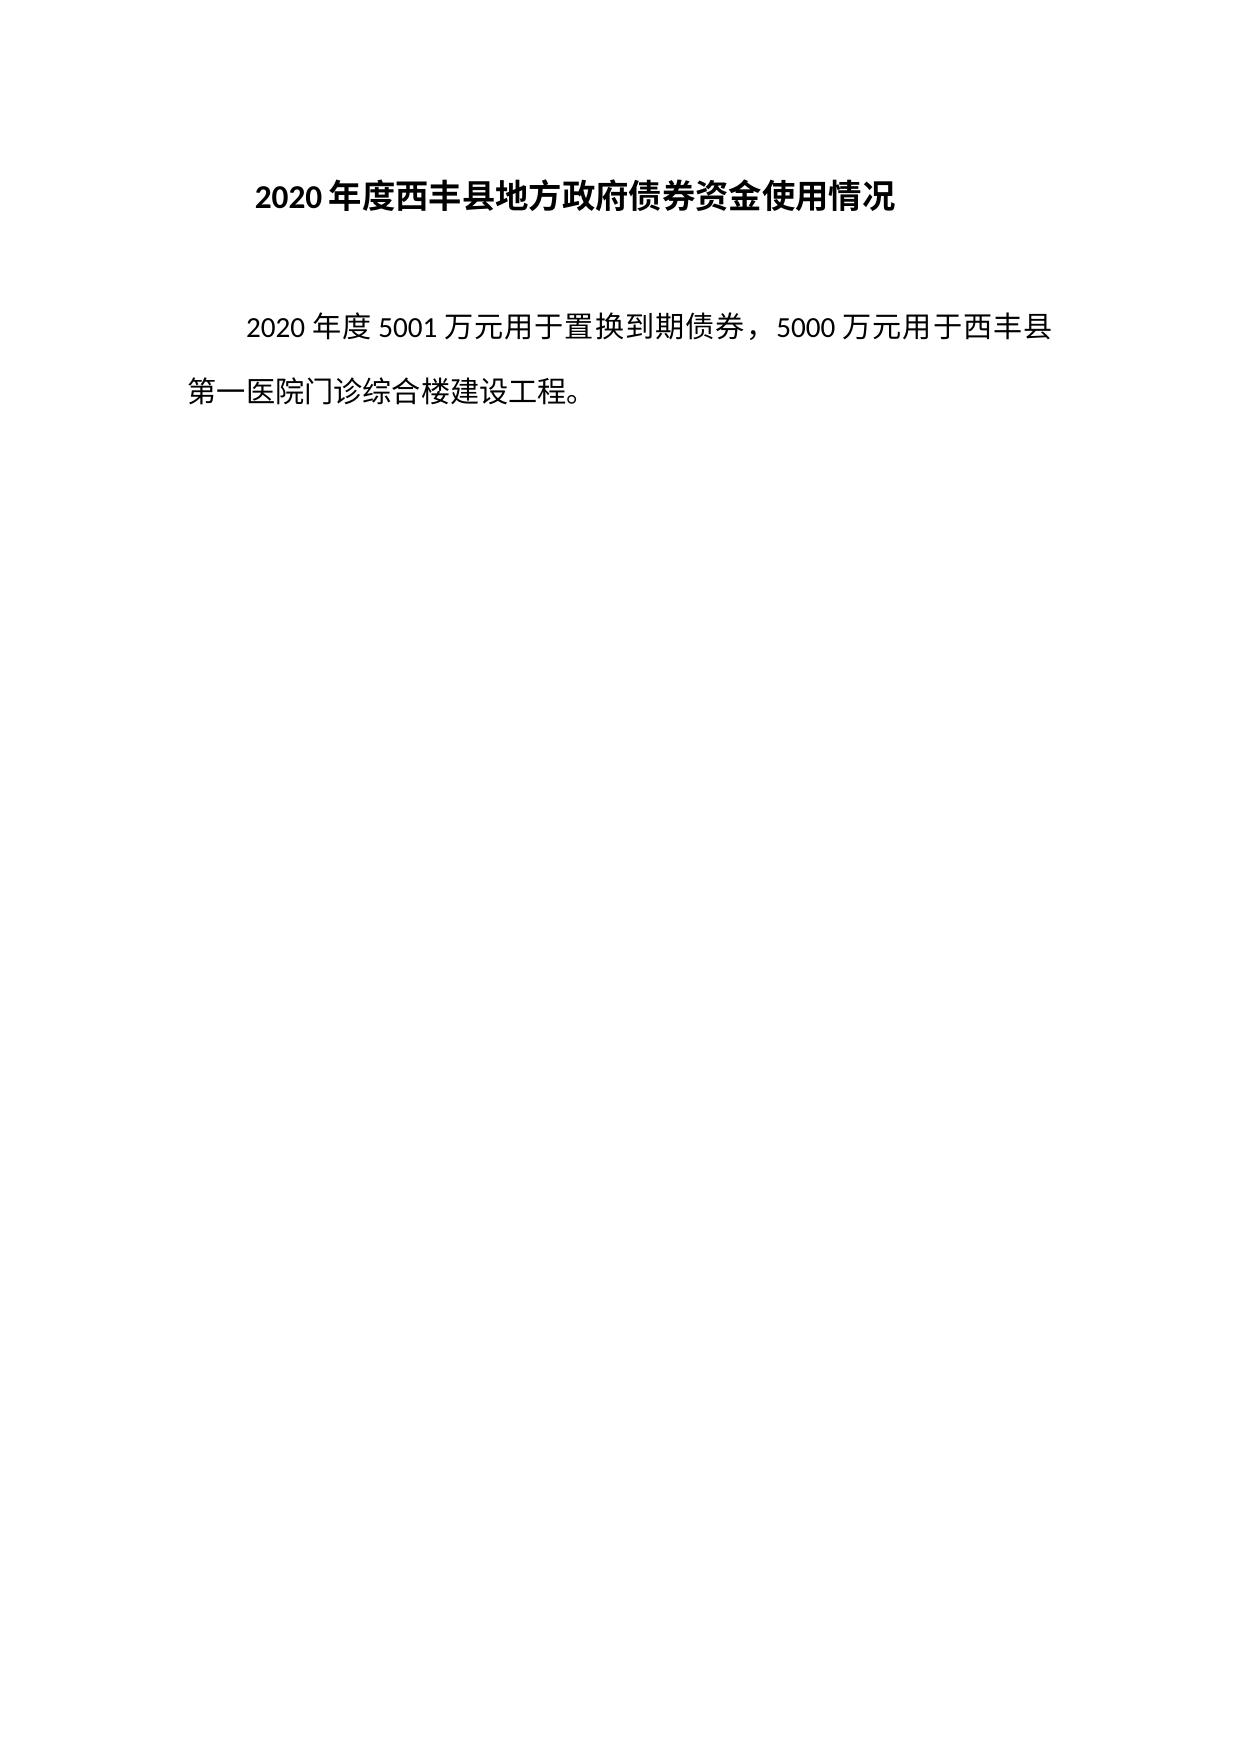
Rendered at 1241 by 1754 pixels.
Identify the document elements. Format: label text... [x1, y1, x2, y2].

text 2020年度5001万元用于置换到期债券，5000万元用于西丰县第一医院门诊综合楼建设工程。 [187, 292, 1053, 422]
text 2020年度西丰县地方政府债券资金使用情况 [187, 162, 1053, 227]
